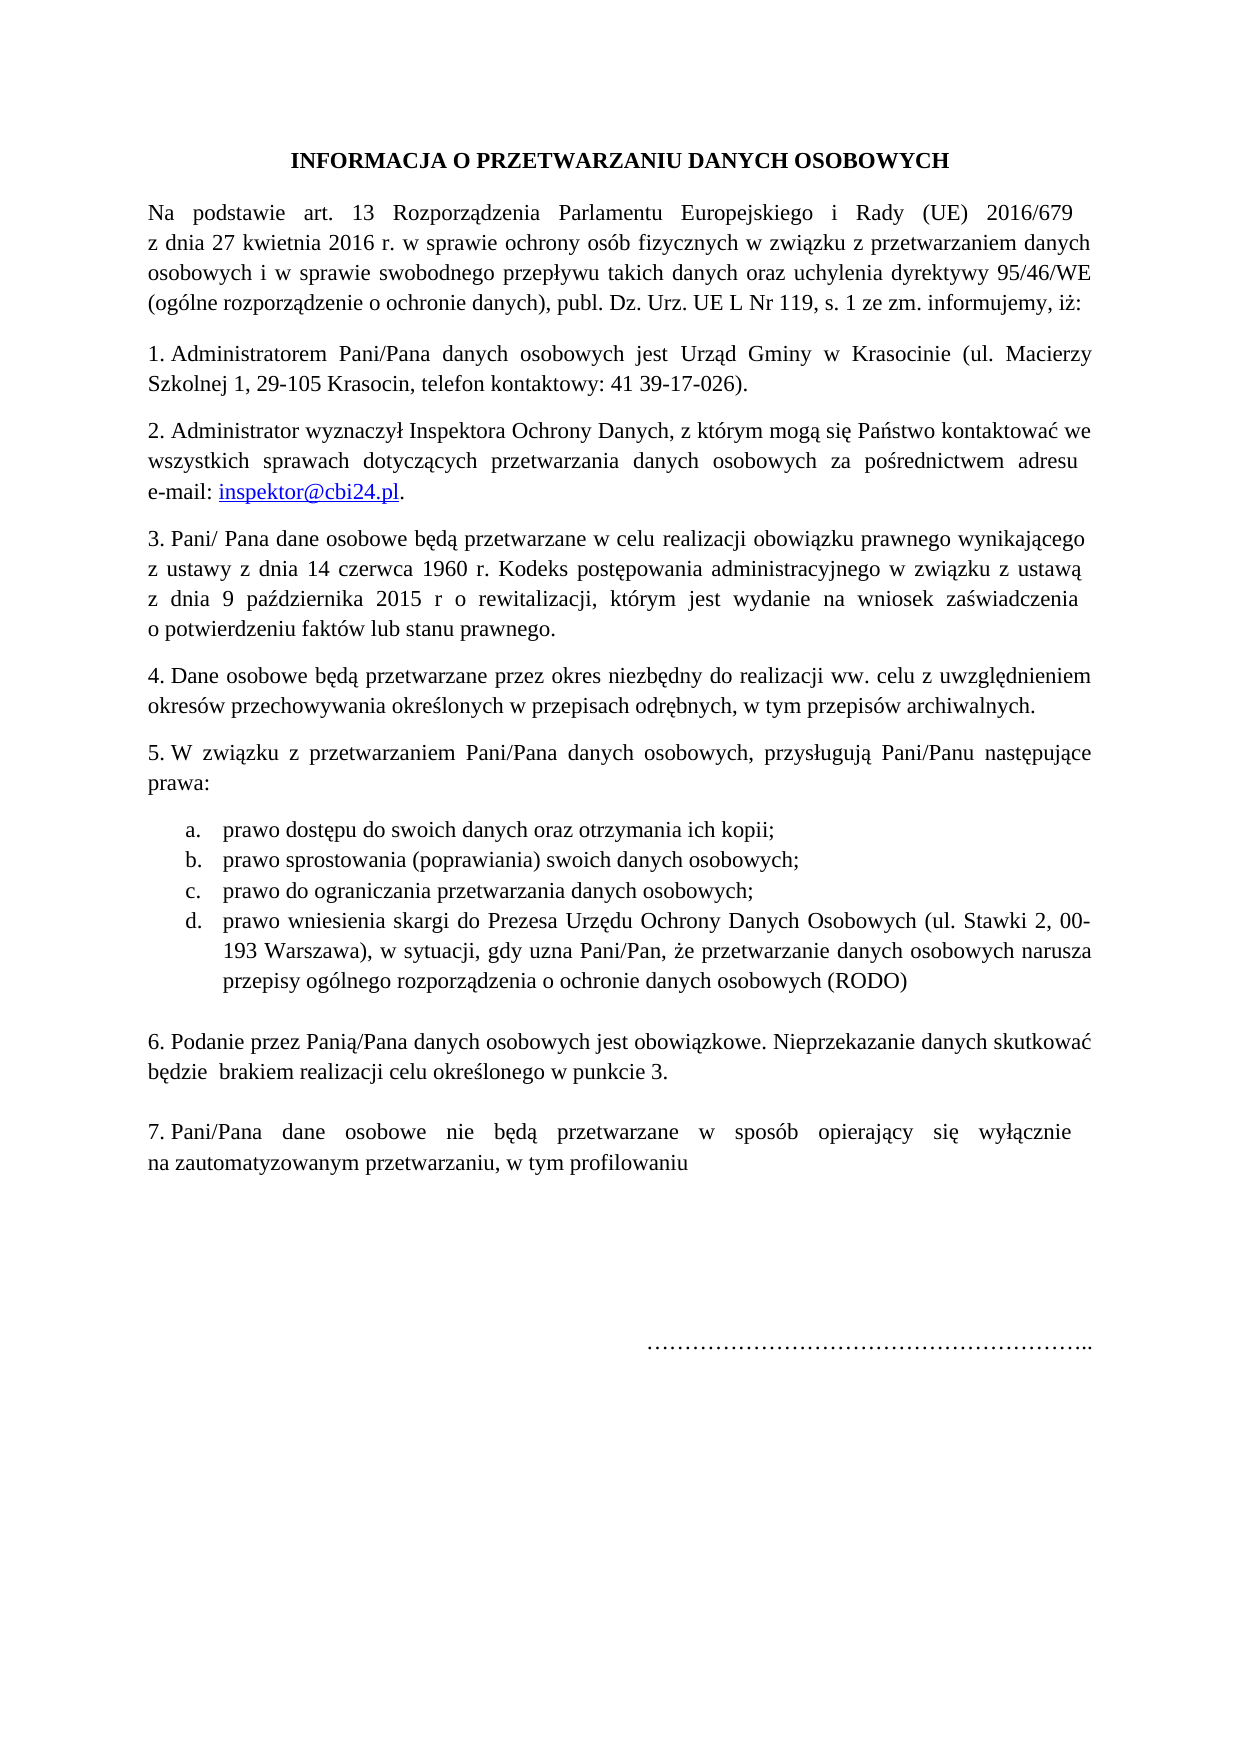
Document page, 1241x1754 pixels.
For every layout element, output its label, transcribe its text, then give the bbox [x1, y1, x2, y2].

list Pani/Pana dane osobowe nie będą przetwarzane w sposób opierający się wyłącznie na zautomatyzowanym przetwarzaniu, w tym profilowaniu [148, 1118, 1093, 1205]
list Administratorem Pani/Pana danych osobowych jest Urząd Gminy w Krasocinie (ul. Macierzy Szkolnej 1, 29-105 Krasocin, telefon kontaktowy: 41 39-17-026). [148, 340, 1093, 397]
text ………………………………………………….. [148, 1328, 1093, 1354]
list prawo wniesienia skargi do Prezesa Urzędu Ochrony Danych Osobowych (ul. Stawki 2, 00-193 Warszawa), w sytuacji, gdy uzna Pani/Pan, że przetwarzanie danych osobowych narusza przepisy ogólnego rozporządzenia o ochronie danych osobowych (RODO) [185, 907, 1093, 994]
text INFORMACJA O PRZETWARZANIU DANYCH OSOBOWYCH [148, 148, 1093, 174]
list Pani/ Pana dane osobowe będą przetwarzane w celu realizacji obowiązku prawnego wynikającego z ustawy z dnia 14 czerwca 1960 r. Kodeks postępowania administracyjnego w związku z ustawą z dnia 9 października 2015 r o rewitalizacji, którym jest wydanie na wniosek zaświadczenia o potwierdzeniu faktów lub stanu prawnego. [148, 525, 1093, 642]
list prawo dostępu do swoich danych oraz otrzymania ich kopii; [185, 816, 1093, 843]
list Dane osobowe będą przetwarzane przez okres niezbędny do realizacji ww. celu z uwzględnieniem okresów przechowywania określonych w przepisach odrębnych, w tym przepisów archiwalnych. [148, 662, 1093, 719]
text Na podstawie art. 13 Rozporządzenia Parlamentu Europejskiego i Rady (UE) 2016/679 z dnia 27 kwietnia 2016 r. w sprawie ochrony osób fizycznych w związku z przetwarzaniem danych osobowych i w sprawie swobodnego przepływu takich danych oraz uchylenia dyrektywy 95/46/WE (ogólne rozporządzenie o ochronie danych), publ. Dz. Urz. UE L Nr 119, s. 1 ze zm. informujemy, iż: [148, 199, 1093, 316]
list prawo sprostowania (poprawiania) swoich danych osobowych; [185, 847, 1093, 873]
list Podanie przez Panią/Pana danych osobowych jest obowiązkowe. Nieprzekazanie danych skutkować będzie brakiem realizacji celu określonego w punkcie 3. [148, 1028, 1093, 1084]
list W związku z przetwarzaniem Pani/Pana danych osobowych, przysługują Pani/Panu następujące prawa: [148, 739, 1093, 796]
list Administrator wyznaczył Inspektora Ochrony Danych, z którym mogą się Państwo kontaktować we wszystkich sprawach dotyczących przetwarzania danych osobowych za pośrednictwem adresu e-mail: inspektor@cbi24.pl. [148, 417, 1093, 504]
list prawo do ograniczania przetwarzania danych osobowych; [185, 877, 1093, 903]
